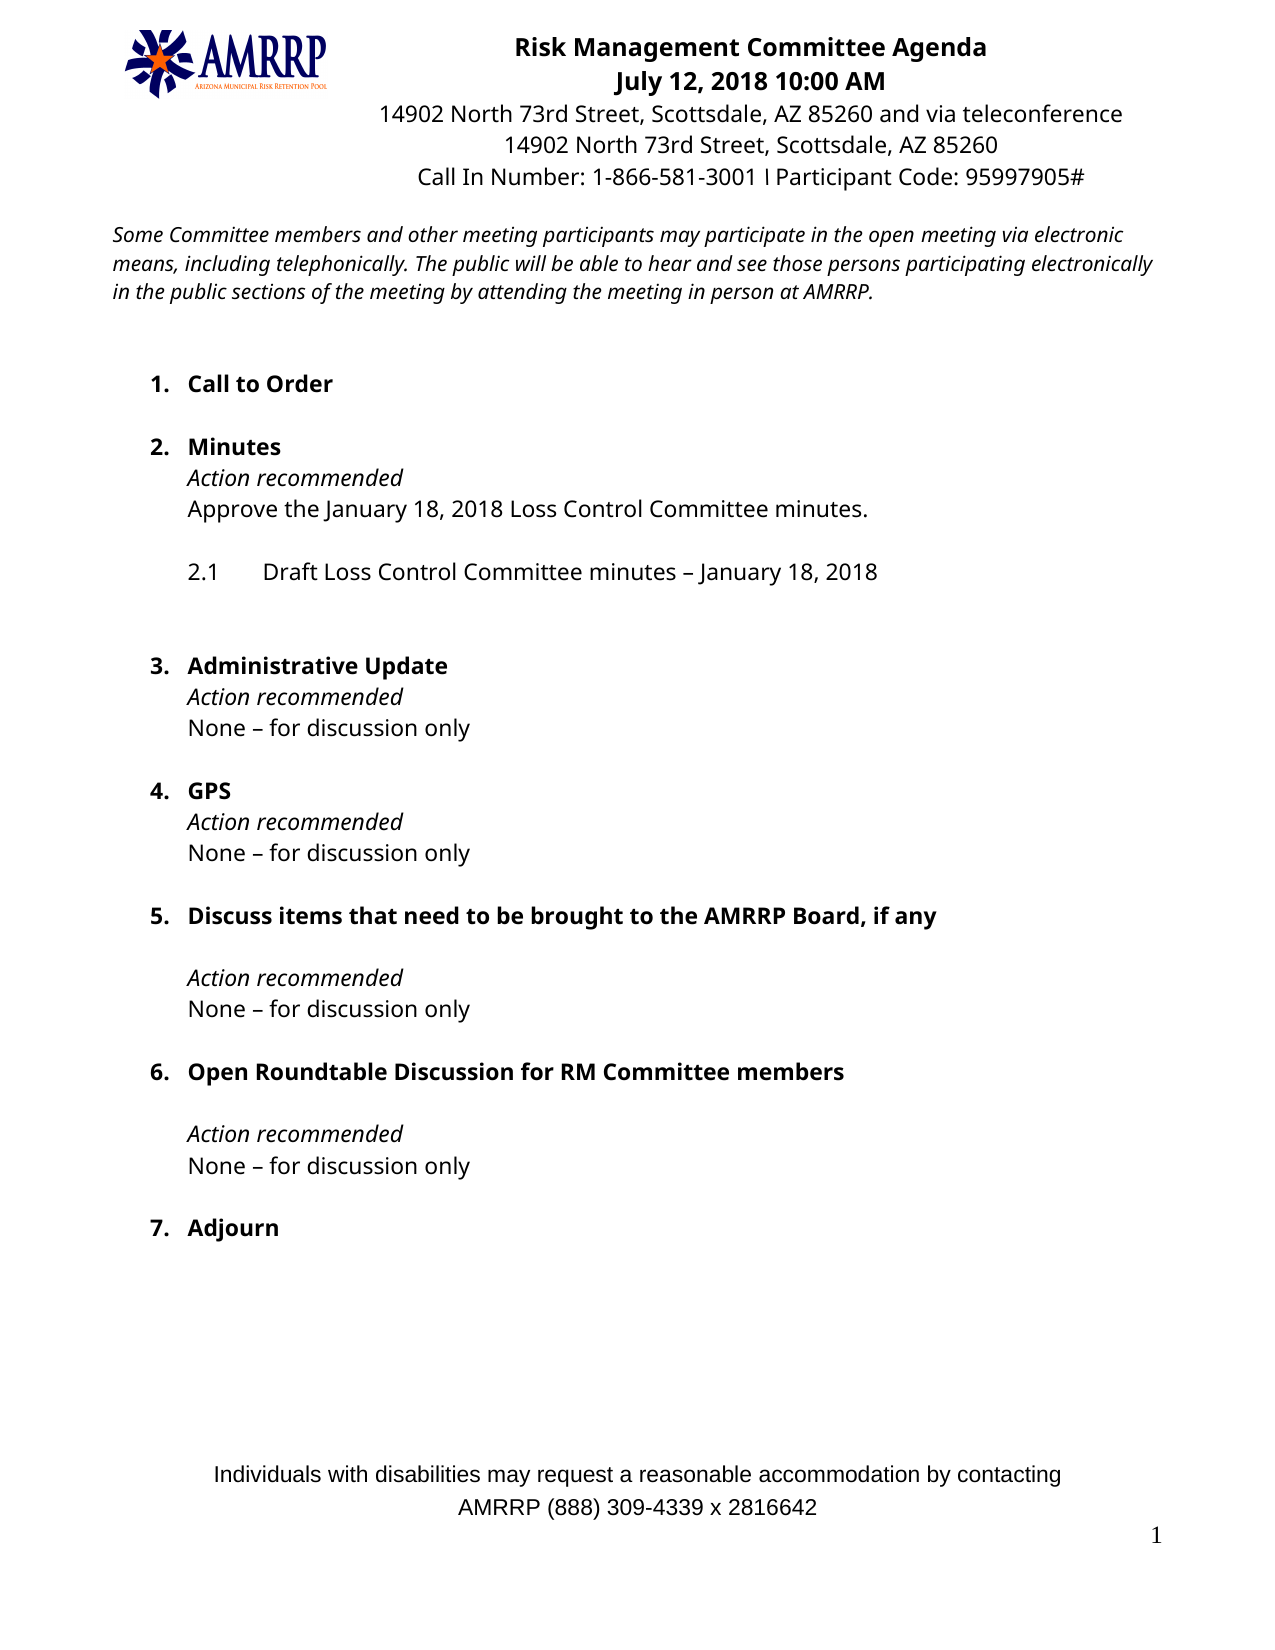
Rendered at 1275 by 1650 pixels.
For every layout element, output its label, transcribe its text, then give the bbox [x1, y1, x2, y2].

list Call to Order [150, 368, 1162, 400]
list None – for discussion only [187, 837, 1162, 868]
list GPS [150, 775, 1162, 806]
list None – for discussion only [187, 993, 1162, 1025]
picture [123, 30, 328, 99]
list None – for discussion only [187, 1150, 1162, 1181]
list None – for discussion only [187, 712, 1162, 743]
text Some Committee members and other meeting participants may participate in the open meeting via electronic means, including telephonically. The public will be able to hear and see those persons participating electronically in the public sections of the meeting by attending the meeting in person at AMRRP. [112, 221, 1162, 306]
list Adjourn [150, 1212, 1162, 1243]
list Discuss items that need to be brought to the AMRRP Board, if any [150, 900, 1162, 962]
list Action recommended [187, 962, 1162, 993]
list Minutes [150, 431, 1162, 462]
text Action recommended [187, 462, 1162, 493]
text 2.1 Draft Loss Control Committee minutes – January 18, 2018 [187, 556, 1162, 618]
list Action recommended [187, 681, 1162, 712]
list Administrative Update [150, 650, 1162, 681]
text Approve the January 18, 2018 Loss Control Committee minutes. [187, 493, 1162, 525]
list Action recommended [187, 806, 1162, 837]
list Action recommended [187, 1118, 1162, 1150]
list Open Roundtable Discussion for RM Committee members [150, 1056, 1162, 1118]
